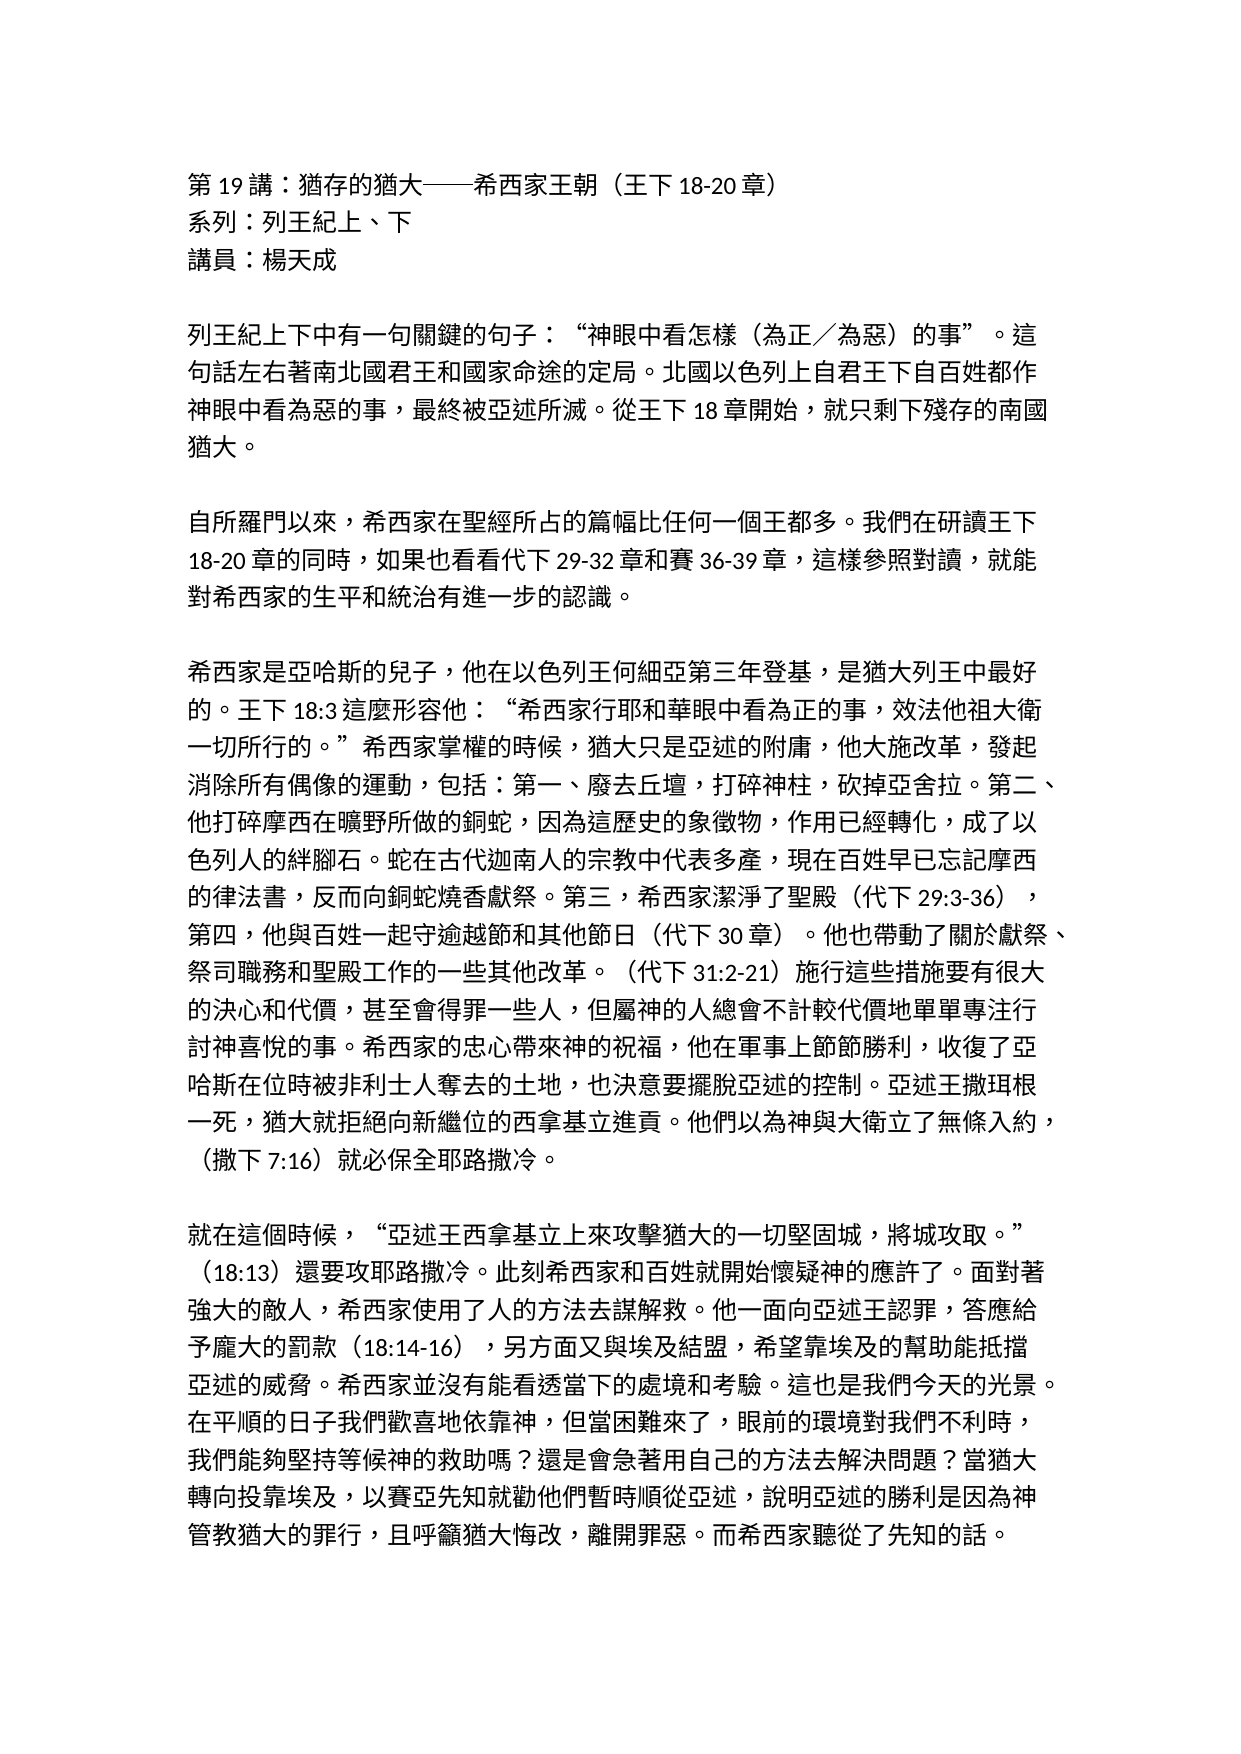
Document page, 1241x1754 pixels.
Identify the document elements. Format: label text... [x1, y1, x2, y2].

text 系列：列王紀上、下 [187, 202, 1053, 239]
text 就在這個時候，“亞述王西拿基立上來攻擊猶大的一切堅固城，將城攻取。”（18:13）還要攻耶路撒冷。此刻希西家和百姓就開始懷疑神的應許了。面對著強大的敵人，希西家使用了人的方法去謀解救。他一面向亞述王認罪，答應給予龐大的罰款（18:14-16），另方面又與埃及結盟，希望靠埃及的幫助能抵擋亞述的威脅。希西家並沒有能看透當下的處境和考驗。這也是我們今天的光景。在平順的日子我們歡喜地依靠神，但當困難來了，眼前的環境對我們不利時，我們能夠堅持等候神的救助嗎？還是會急著用自己的方法去解決問題？當猶大轉向投靠埃及，以賽亞先知就勸他們暫時順從亞述，說明亞述的勝利是因為神管教猶大的罪行，且呼籲猶大悔改，離開罪惡。而希西家聽從了先知的話。 [187, 1214, 1053, 1552]
text 講員：楊天成 [187, 239, 1053, 277]
text 自所羅門以來，希西家在聖經所占的篇幅比任何一個王都多。我們在研讀王下18-20章的同時，如果也看看代下29-32章和賽36-39章，這樣參照對讀，就能對希西家的生平和統治有進一步的認識。 [187, 502, 1053, 614]
text 列王紀上下中有一句關鍵的句子：“神眼中看怎樣（為正／為惡）的事”。這句話左右著南北國君王和國家命途的定局。北國以色列上自君王下自百姓都作神眼中看為惡的事，最終被亞述所滅。從王下18章開始，就只剩下殘存的南國猶大。 [187, 314, 1053, 464]
text 希西家是亞哈斯的兒子，他在以色列王何細亞第三年登基，是猶大列王中最好的。王下18:3這麼形容他：“希西家行耶和華眼中看為正的事，效法他祖大衛一切所行的。”希西家掌權的時候，猶大只是亞述的附庸，他大施改革，發起消除所有偶像的運動，包括：第一、廢去丘壇，打碎神柱，砍掉亞舍拉。第二、他打碎摩西在曠野所做的銅蛇，因為這歷史的象徵物，作用已經轉化，成了以色列人的絆腳石。蛇在古代迦南人的宗教中代表多產，現在百姓早已忘記摩西的律法書，反而向銅蛇燒香獻祭。第三，希西家潔淨了聖殿（代下29:3-36），第四，他與百姓一起守逾越節和其他節日（代下30章）。他也帶動了關於獻祭、祭司職務和聖殿工作的一些其他改革。（代下31:2-21）施行這些措施要有很大的決心和代價，甚至會得罪一些人，但屬神的人總會不計較代價地單單專注行討神喜悅的事。希西家的忠心帶來神的祝福，他在軍事上節節勝利，收復了亞哈斯在位時被非利士人奪去的土地，也決意要擺脫亞述的控制。亞述王撒珥根一死，猶大就拒絕向新繼位的西拿基立進貢。他們以為神與大衛立了無條入約，（撒下7:16）就必保全耶路撒冷。 [187, 652, 1053, 1177]
text 第19講：猶存的猶大──希西家王朝（王下18-20章） [187, 164, 1053, 202]
